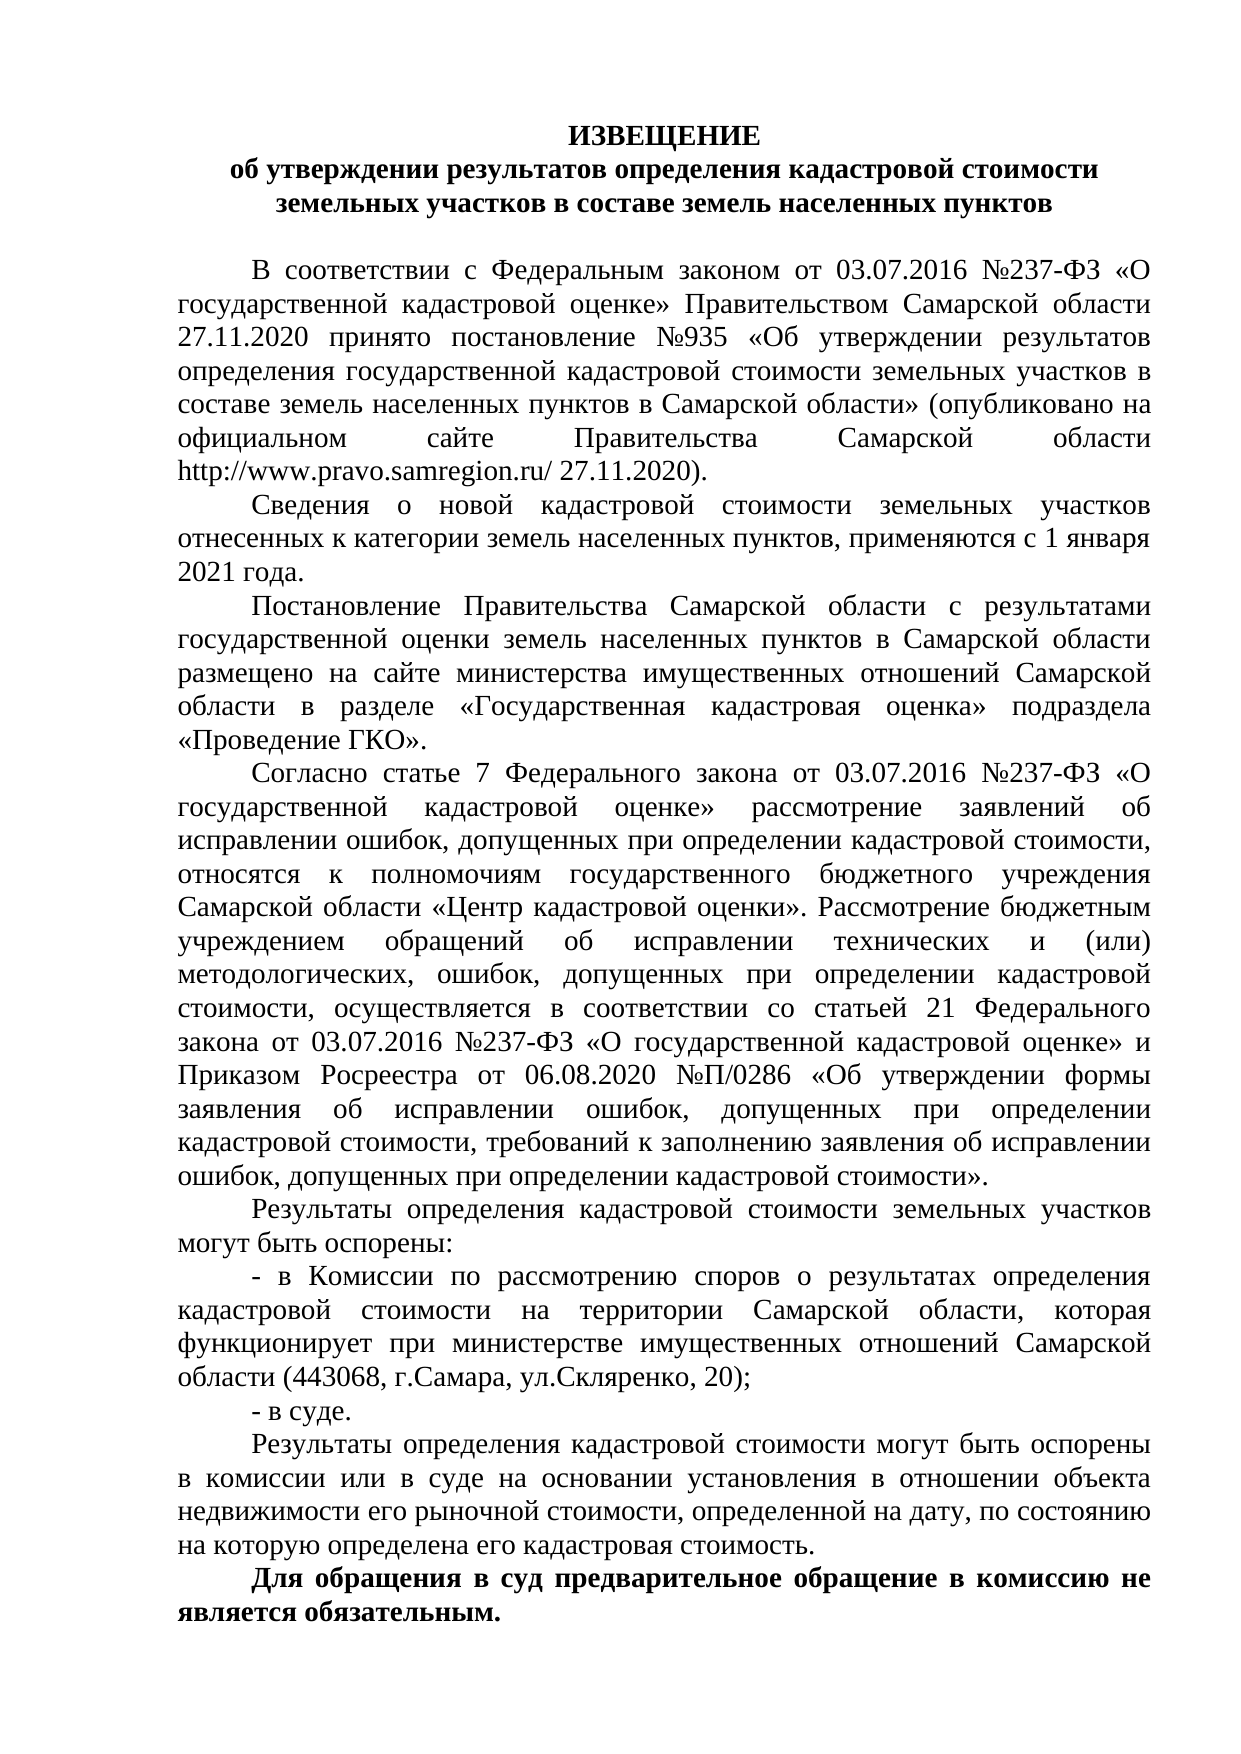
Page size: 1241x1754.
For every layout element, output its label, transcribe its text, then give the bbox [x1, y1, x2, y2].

text Результаты определения кадастровой стоимости могут быть оспорены в комиссии или в суде на основании установления в отношении объекта недвижимости его рыночной стоимости, определенной на дату, по состоянию на которую определена его кадастровая стоимость. [177, 1426, 1152, 1560]
text - в суде. [177, 1393, 1152, 1426]
text об утверждении результатов определения кадастровой стоимости земельных участков в составе земель населенных пунктов [177, 152, 1152, 219]
text Для обращения в суд предварительное обращение в комиссию не является обязательным. [177, 1560, 1152, 1627]
text Постановление Правительства Самарской области с результатами государственной оценки земель населенных пунктов в Самарской области размещено на сайте министерства имущественных отношений Самарской области в разделе «Государственная кадастровая оценка» подраздела «Проведение ГКО». [177, 588, 1152, 755]
text В соответствии с Федеральным законом от 03.07.2016 №237-ФЗ «О государственной кадастровой оценке» Правительством Самарской области 27.11.2020 принято постановление №935 «Об утверждении результатов определения государственной кадастровой стоимости земельных участков в составе земель населенных пунктов в Самарской области» (опубликовано на официальном сайте Правительства Самарской области http://www.pravo.samregion.ru/ 27.11.2020). [177, 252, 1152, 487]
text Согласно статье 7 Федерального закона от 03.07.2016 №237-ФЗ «О государственной кадастровой оценке» рассмотрение заявлений об исправлении ошибок, допущенных при определении кадастровой стоимости, относятся к полномочиям государственного бюджетного учреждения Самарской области «Центр кадастровой оценки». Рассмотрение бюджетным учреждением обращений об исправлении технических и (или) методологических, ошибок, допущенных при определении кадастровой стоимости, осуществляется в соответствии со статьей 21 Федерального закона от 03.07.2016 №237-ФЗ «О государственной кадастровой оценке» и Приказом Росреестра от 06.08.2020 №П/0286 «Об утверждении формы заявления об исправлении ошибок, допущенных при определении кадастровой стоимости, требований к заполнению заявления об исправлении ошибок, допущенных при определении кадастровой стоимости». [177, 755, 1152, 1191]
text ИЗВЕЩЕНИЕ [177, 118, 1152, 152]
text Сведения о новой кадастровой стоимости земельных участков отнесенных к категории земель населенных пунктов, применяются с 1 января 2021 года. [177, 487, 1152, 588]
text Результаты определения кадастровой стоимости земельных участков могут быть оспорены: [177, 1191, 1152, 1258]
text - в Комиссии по рассмотрению споров о результатах определения кадастровой стоимости на территории Самарской области, которая функционирует при министерстве имущественных отношений Самарской области (443068, г.Самара, ул.Скляренко, 20); [177, 1258, 1152, 1393]
